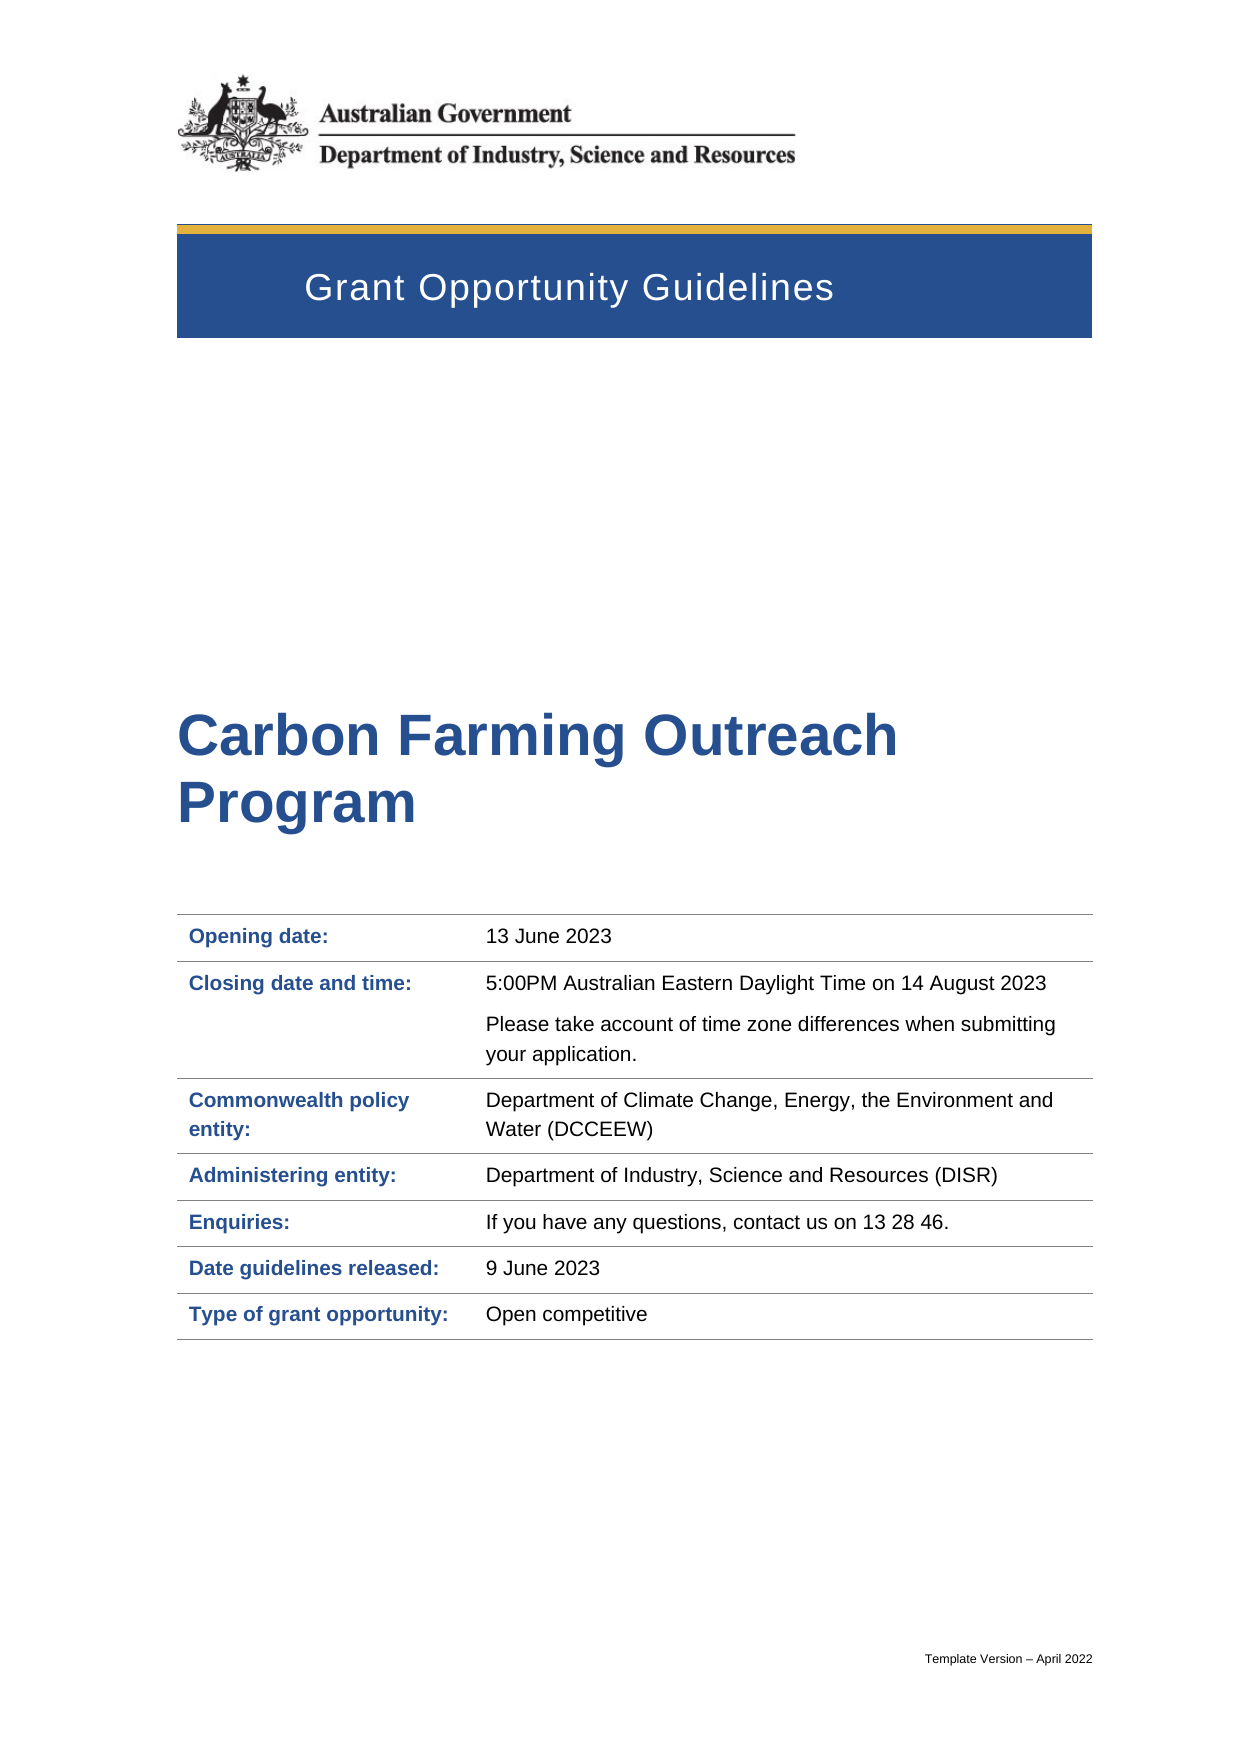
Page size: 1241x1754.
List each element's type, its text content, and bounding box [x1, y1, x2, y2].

table_cell Closing date and time: [177, 962, 474, 1078]
table_cell Administering entity: [177, 1154, 474, 1200]
table_header Opening date: [177, 915, 474, 961]
table_cell 5:00PM Australian Eastern Daylight Time on 14 August 2023 Please take account of time zone differences when submitting your application. [474, 962, 1093, 1078]
table_cell Department of Industry, Science and Resources (DISR) [474, 1154, 1093, 1200]
table_cell Enquiries: [177, 1201, 474, 1246]
table_cell Department of Climate Change, Energy, the Environment and Water (DCCEEW) [474, 1079, 1093, 1153]
table_cell Open competitive [474, 1294, 1093, 1339]
subtitle Carbon Farming Outreach Program [177, 701, 1092, 835]
table_cell Type of grant opportunity: [177, 1294, 474, 1339]
table_cell 9 June 2023 [474, 1247, 1093, 1292]
table_cell If you have any questions, contact us on 13 28 46. [474, 1201, 1093, 1246]
table_cell Date guidelines released: [177, 1247, 474, 1292]
picture [177, 73, 797, 173]
table_cell Commonwealth policy entity: [177, 1079, 474, 1153]
table_header 13 June 2023 [474, 915, 1093, 961]
